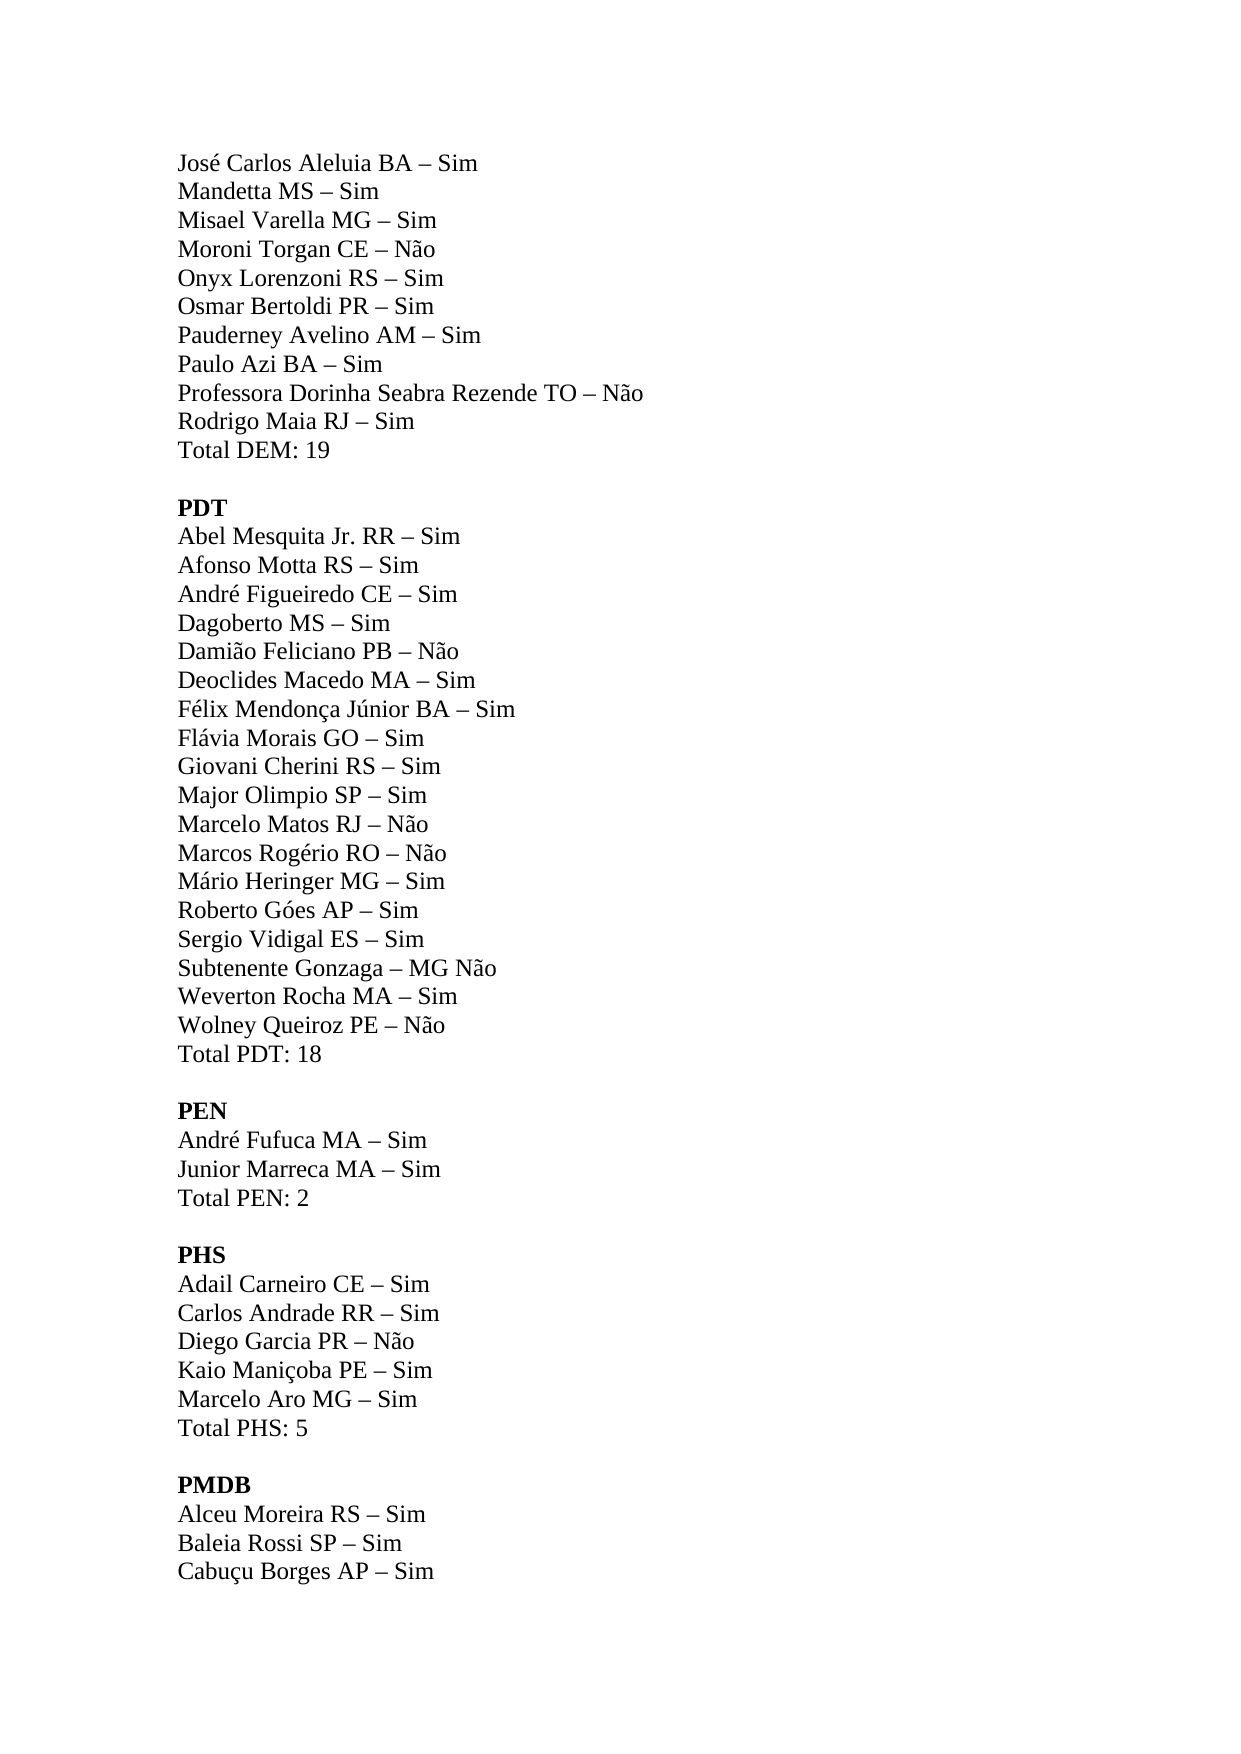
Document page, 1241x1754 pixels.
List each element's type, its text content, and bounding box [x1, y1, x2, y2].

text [177, 1499, 1063, 1585]
text Total PEN: 2 [177, 1183, 1063, 1211]
text Total PHS: 5 [177, 1413, 1063, 1441]
text Total PDT: 18 [177, 1039, 1063, 1068]
text PMDB [177, 1470, 1063, 1499]
text Adail Carneiro CE – Sim Carlos Andrade RR – Sim Diego Garcia PR – Não Kaio Maniçoba PE – Sim Marcelo Aro MG – Sim [177, 1269, 1063, 1413]
text André Fufuca MA – Sim Junior Marreca MA – Sim [177, 1125, 1063, 1183]
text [177, 148, 1063, 435]
text PEN [177, 1096, 1063, 1125]
text Total DEM: 19 [177, 435, 1063, 464]
text Abel Mesquita Jr. RR – Sim Afonso Motta RS – Sim André Figueiredo CE – Sim Dagoberto MS – Sim Damião Feliciano PB – Não Deoclides Macedo MA – Sim Félix Mendonça Júnior BA – Sim Flávia Morais GO – Sim Giovani Cherini RS – Sim Major Olimpio SP – Sim Marcelo Matos RJ – Não Marcos Rogério RO – Não Mário Heringer MG – Sim Roberto Góes AP – Sim Sergio Vidigal ES – Sim Subtenente Gonzaga – MG Não Weverton Rocha MA – Sim Wolney Queiroz PE – Não [177, 521, 1063, 1039]
text PHS [177, 1240, 1063, 1269]
text PDT [177, 493, 1063, 521]
